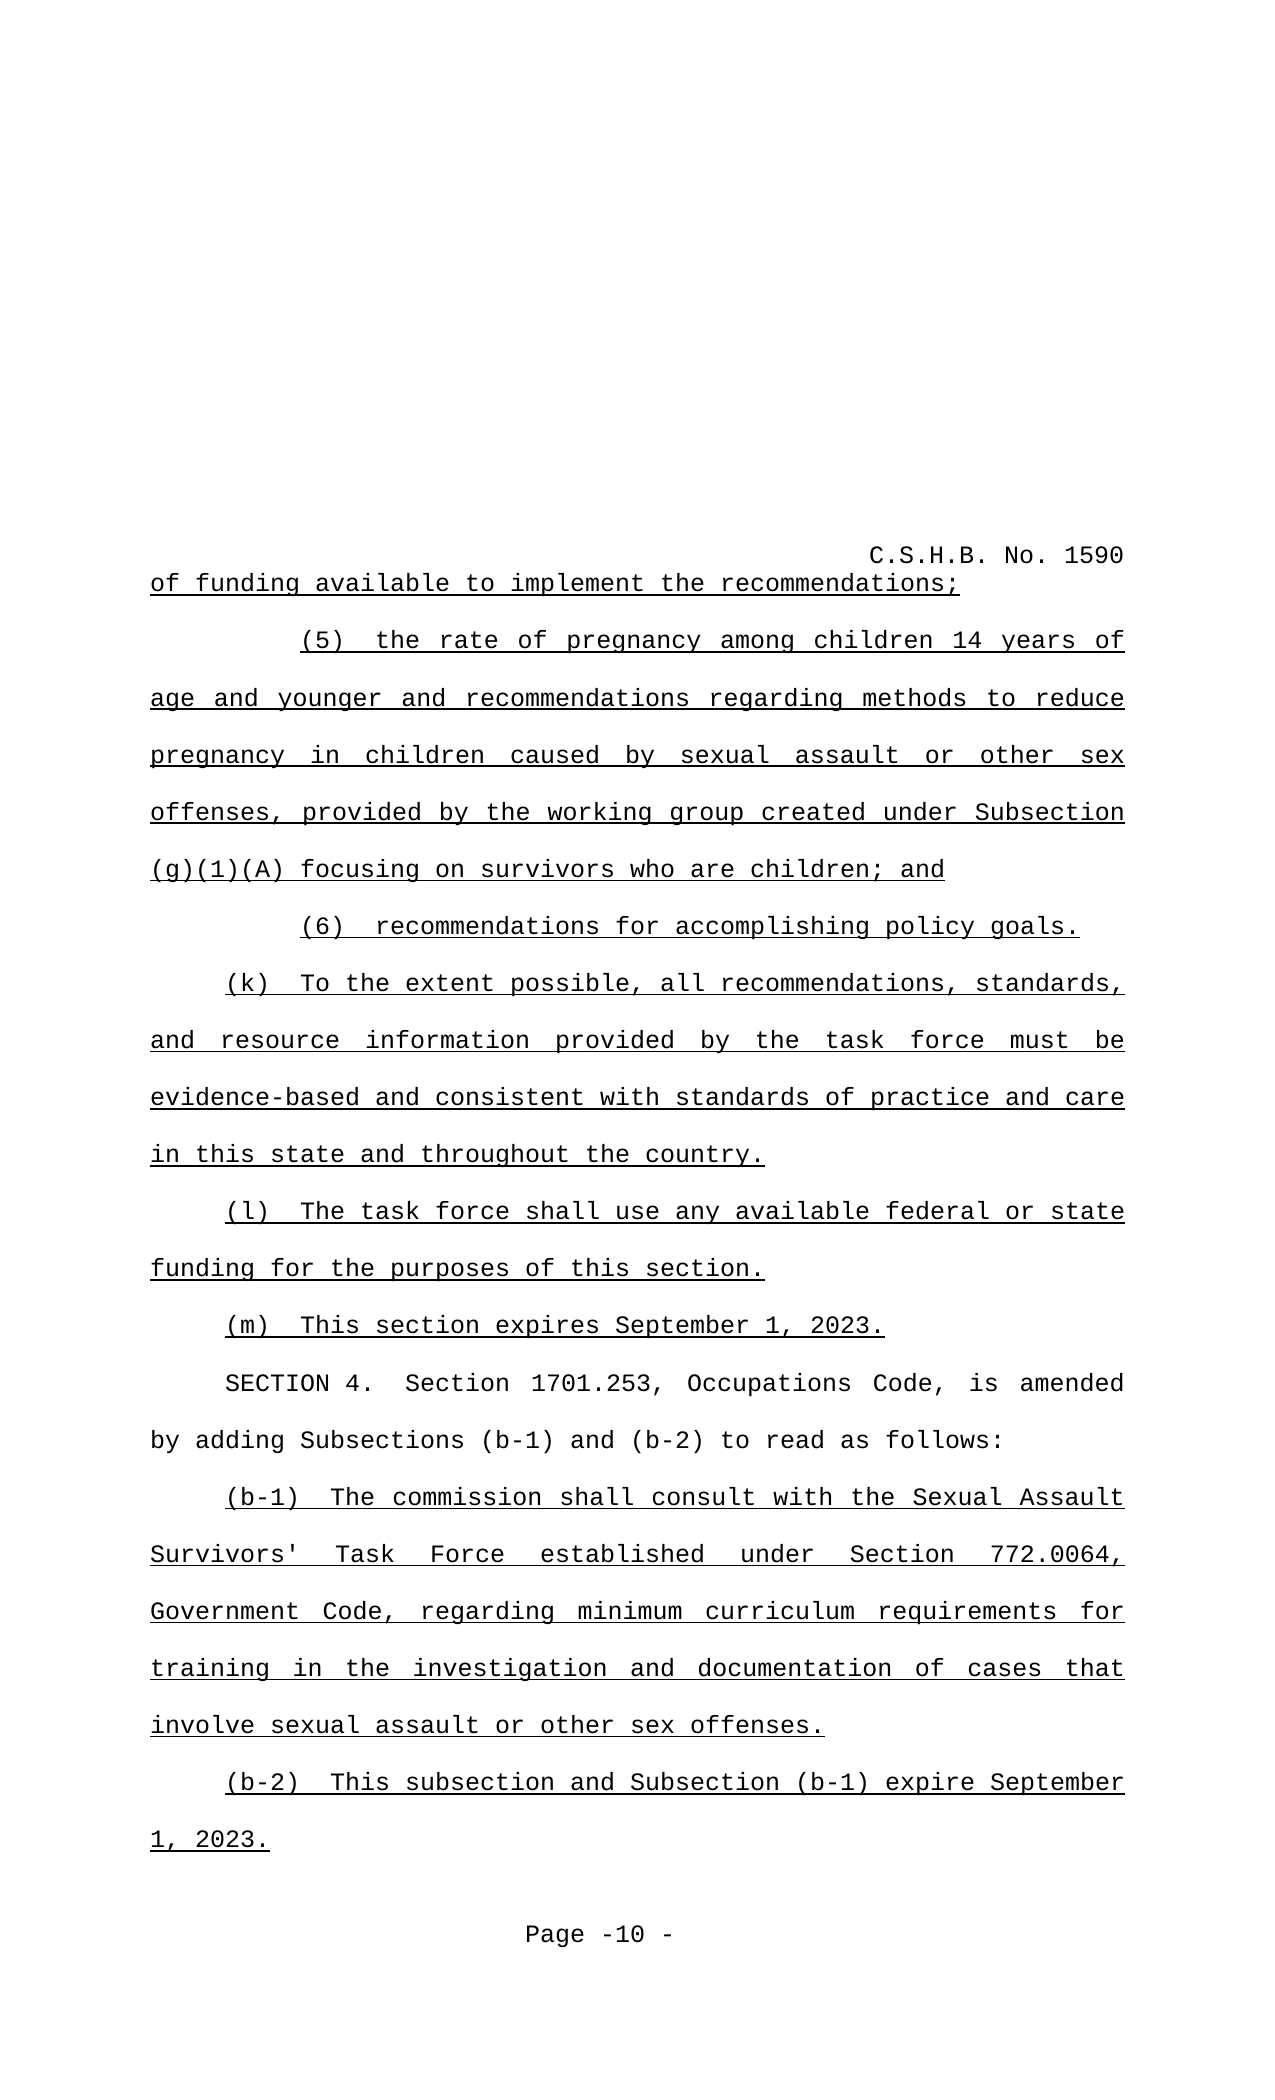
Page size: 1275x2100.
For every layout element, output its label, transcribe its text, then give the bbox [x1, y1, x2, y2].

text (b-1) The commission shall consult with the Sexual Assault Survivors' Task Force established under Section 772.0064, Government Code, regarding minimum curriculum requirements for training in the investigation and documentation of cases that involve sexual assault or other sex offenses. [150, 1484, 1125, 1565]
text (b-1) The commission shall consult with the Sexual Assault Survivors' Task Force established under Section 772.0064, Government Code, regarding minimum curriculum requirements for training in the investigation and documentation of cases that involve sexual assault or other sex offenses. [150, 1623, 1125, 1679]
text (5) the rate of pregnancy among children 14 years of age and younger and recommendations regarding methods to reduce pregnancy in children caused by sexual assault or other sex offenses, provided by the working group created under Subsection (g)(1)(A) focusing on survivors who are children; and [150, 710, 1125, 765]
text (b-2) This subsection and Subsection (b-1) expire September 1, 2023. [150, 1769, 1125, 1855]
text (b-1) The commission shall consult with the Sexual Assault Survivors' Task Force established under Section 772.0064, Government Code, regarding minimum curriculum requirements for training in the investigation and documentation of cases that involve sexual assault or other sex offenses. [150, 1566, 1125, 1622]
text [150, 571, 1125, 599]
text (l) The task force shall use any available federal or state funding for the purposes of this section. [150, 1199, 1125, 1284]
text (k) To the extent possible, all recommendations, standards, and resource information provided by the task force must be evidence-based and consistent with standards of practice and care in this state and throughout the country. [150, 970, 1125, 1051]
text (b-1) The commission shall consult with the Sexual Assault Survivors' Task Force established under Section 772.0064, Government Code, regarding minimum curriculum requirements for training in the investigation and documentation of cases that involve sexual assault or other sex offenses. [150, 1680, 1125, 1741]
text (5) the rate of pregnancy among children 14 years of age and younger and recommendations regarding methods to reduce pregnancy in children caused by sexual assault or other sex offenses, provided by the working group created under Subsection (g)(1)(A) focusing on survivors who are children; and [150, 767, 1125, 822]
text (k) To the extent possible, all recommendations, standards, and resource information provided by the task force must be evidence-based and consistent with standards of practice and care in this state and throughout the country. [150, 1052, 1125, 1108]
text (m) This section expires September 1, 2023. [150, 1313, 1125, 1341]
text SECTION 4. Section 1701.253, Occupations Code, is amended by adding Subsections (b-1) and (b-2) to read as follows: [150, 1370, 1125, 1456]
text (5) the rate of pregnancy among children 14 years of age and younger and recommendations regarding methods to reduce pregnancy in children caused by sexual assault or other sex offenses, provided by the working group created under Subsection (g)(1)(A) focusing on survivors who are children; and [150, 824, 1125, 885]
text (6) recommendations for accomplishing policy goals. [150, 913, 1125, 942]
text (k) To the extent possible, all recommendations, standards, and resource information provided by the task force must be evidence-based and consistent with standards of practice and care in this state and throughout the country. [150, 1110, 1125, 1170]
text (5) the rate of pregnancy among children 14 years of age and younger and recommendations regarding methods to reduce pregnancy in children caused by sexual assault or other sex offenses, provided by the working group created under Subsection (g)(1)(A) focusing on survivors who are children; and [150, 628, 1125, 708]
